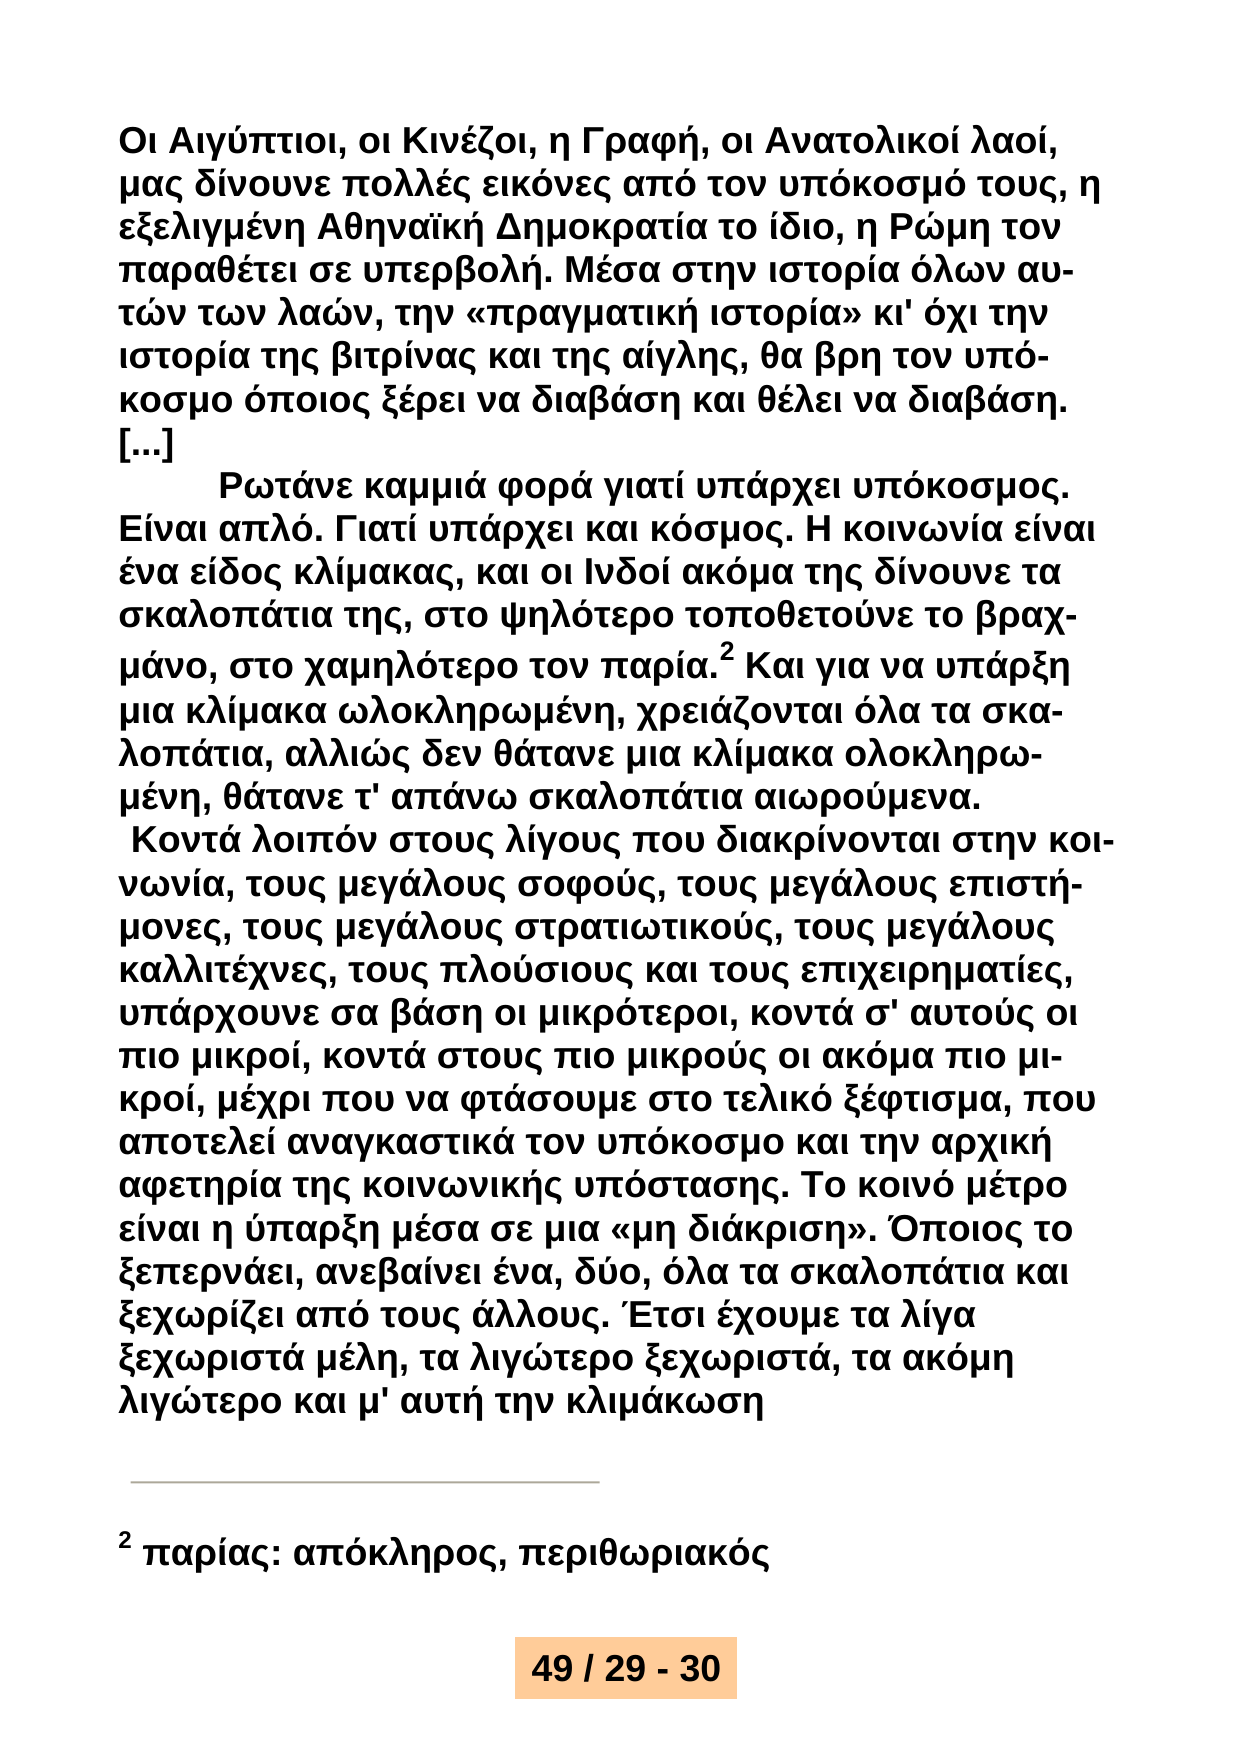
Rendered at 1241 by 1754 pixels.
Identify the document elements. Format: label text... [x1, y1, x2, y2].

text Κοντά λοιπόν στους λίγους που διακρίνονται στην κοι-νωνία, τους μεγάλους σοφούς, τους μεγάλους επιστή-μονες, τους μεγάλους στρατιωτικούς, τους μεγάλους καλλιτέχνες, τους πλούσιους και τους επιχειρηματίες, υπάρχουνε σα βάση οι μικρότεροι, κοντά σ' αυτούς οι πιο μικροί, κοντά στους πιο μικρούς οι ακόμα πιο μι-κροί, μέχρι που να φτάσουμε στο τελικό ξέφτισμα, που αποτελεί αναγκαστικά τον υπόκοσμο και την αρχική αφετηρία της κοινωνικής υπόστασης. Το κοινό μέτρο είναι η ύπαρξη μέσα σε μια «μη διάκριση». Όποιος το ξεπερνάει, ανεβαίνει ένα, δύο, όλα τα σκαλοπάτια και ξεχωρίζει από τους άλλους. Έτσι έχουμε τα λίγα ξεχωριστά μέλη, τα λιγώτερο ξεχωριστά, τα ακόμη λιγώτερο και μ' αυτή την κλιμάκωση [118, 818, 1122, 1421]
text 2 παρίας: απόκληρος, περιθωριακός [118, 1526, 1122, 1574]
text Οι Αιγύπτιοι, οι Κινέζοι, η Γραφή, οι Ανατολικοί λαοί, μας δίνουνε πολλές εικόνες από τον υπόκοσμό τους, η εξελιγμένη Αθηναϊκή Δημοκρατία το ίδιο, η Ρώμη τον παραθέτει σε υπερβολή. Μέσα στην ιστορία όλων αυ-τών των λαών, την «πραγματική ιστορία» κι' όχι την ιστορία της βιτρίνας και της αίγλης, θα βρη τον υπό-κοσμο όποιος ξέρει να διαβάση και θέλει να διαβάση. [...] [118, 118, 1122, 463]
text Ρωτάνε καμμιά φορά γιατί υπάρχει υπόκοσμος. Είναι απλό. Γιατί υπάρχει και κόσμος. Η κοινωνία είναι ένα είδος κλίμακας, και οι Ινδοί ακόμα της δίνουνε τα σκαλοπάτια της, στο ψηλότερο τοποθετούνε το βραχ-μάνο, στο χαμηλότερο τον παρία.2 Και για να υπάρξη μια κλίμακα ωλοκληρωμένη, χρειάζονται όλα τα σκα-λοπάτια, αλλιώς δεν θάτανε μια κλίμακα ολοκληρω-μένη, θάτανε τ' απάνω σκαλοπάτια αιωρούμενα. [118, 463, 1122, 818]
